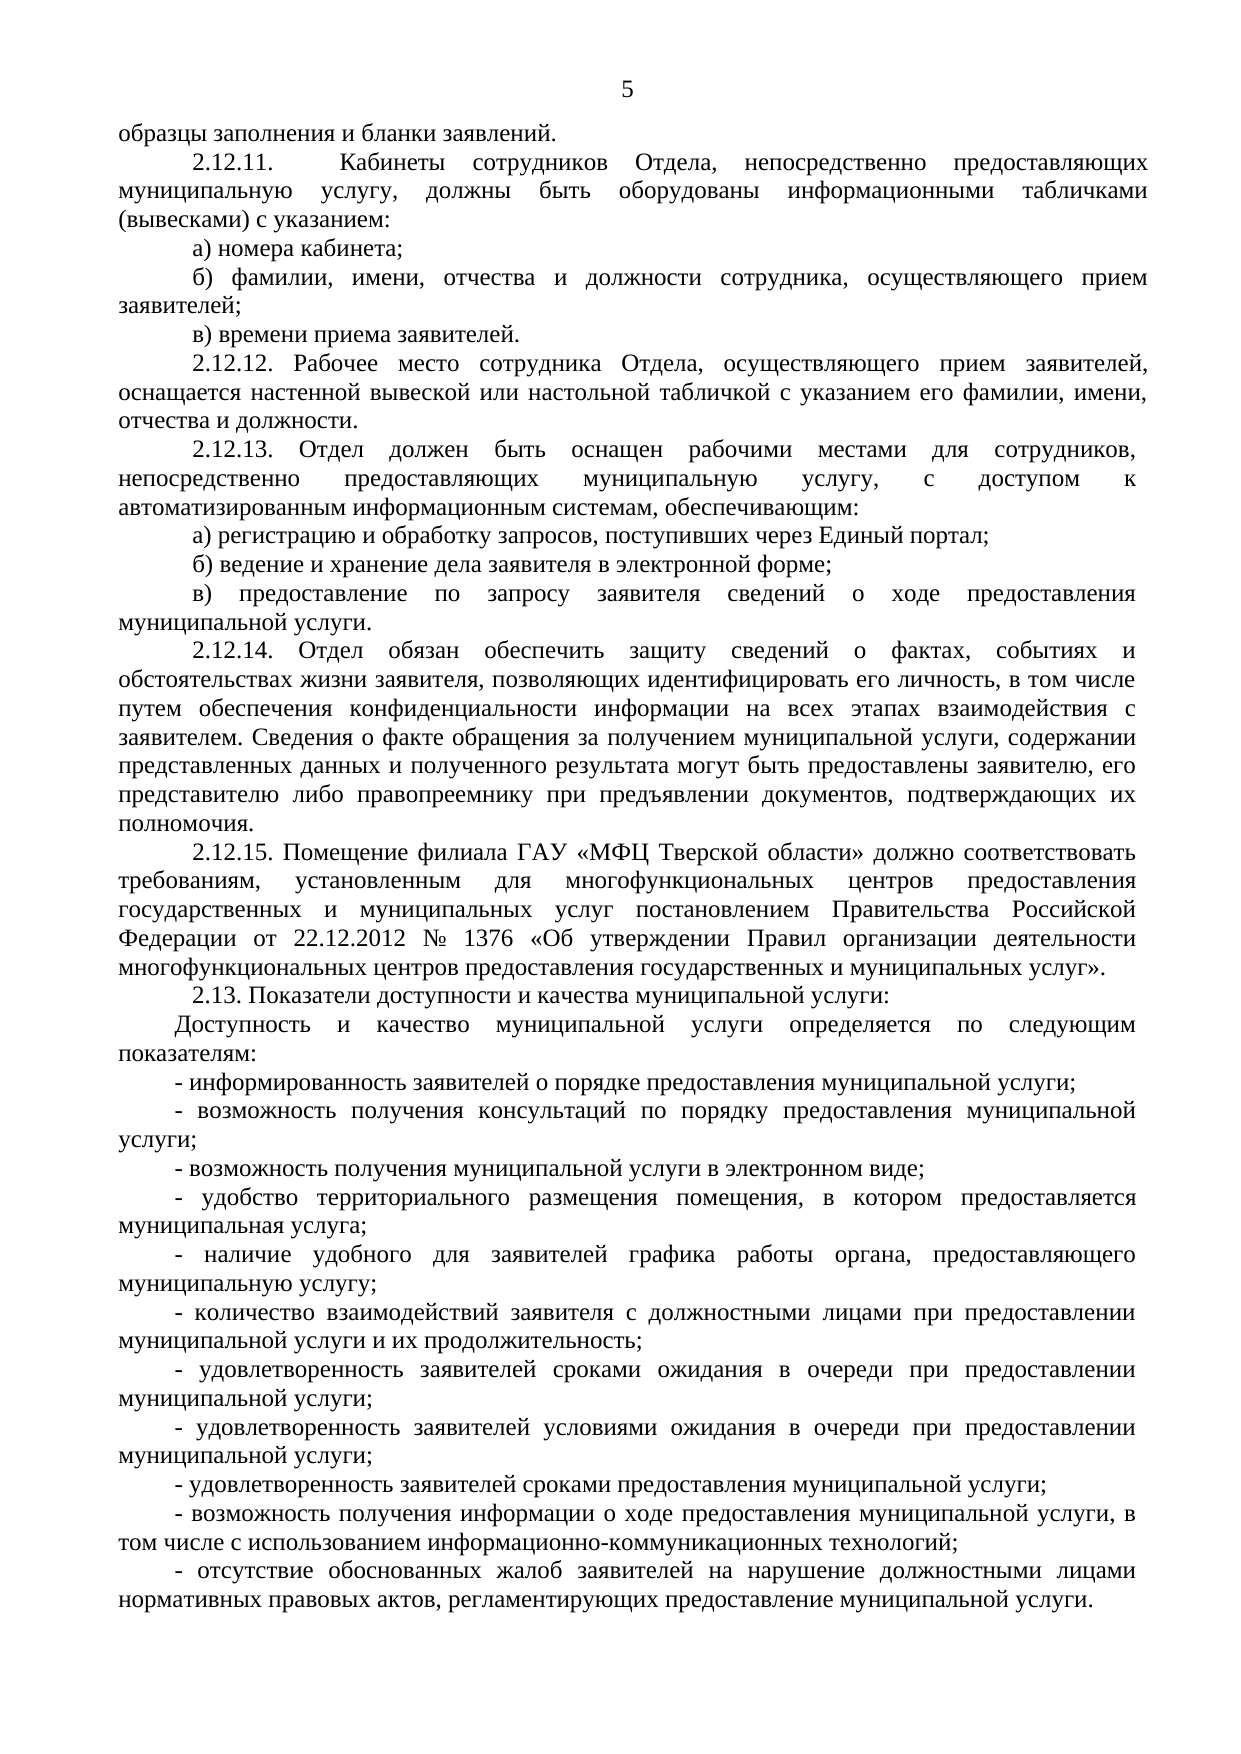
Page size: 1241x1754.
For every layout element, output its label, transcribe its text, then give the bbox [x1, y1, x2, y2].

text 2.13. Показатели доступности и качества муниципальной услуги: [118, 981, 1137, 1009]
text а) регистрацию и обработку запросов, поступивших через Единый портал; [118, 521, 1137, 549]
text 2.12.11. Кабинеты сотрудников Отдела, непосредственно предоставляющих муниципальную услугу, должны быть оборудованы информационными табличками (вывесками) с указанием: [118, 147, 1149, 233]
text - удобство территориального размещения помещения, в котором предоставляется муниципальная услуга; [118, 1182, 1137, 1239]
text - удовлетворенность заявителей сроками ожидания в очереди при предоставлении муниципальной услуги; [118, 1354, 1137, 1412]
text - количество взаимодействий заявителя с должностными лицами при предоставлении муниципальной услуги и их продолжительность; [118, 1297, 1137, 1354]
text - возможность получения информации о ходе предоставления муниципальной услуги, в том числе с использованием информационно-коммуникационных технологий; [118, 1498, 1137, 1556]
text - возможность получения муниципальной услуги в электронном виде; [118, 1153, 1137, 1182]
text в) предоставление по запросу заявителя сведений о ходе предоставления муниципальной услуги. [118, 578, 1137, 636]
text Доступность и качество муниципальной услуги определяется по следующим показателям: [118, 1009, 1137, 1067]
text 2.12.13. Отдел должен быть оснащен рабочими местами для сотрудников, непосредственно предоставляющих муниципальную услугу, с доступом к автоматизированным информационным системам, обеспечивающим: [118, 434, 1137, 521]
text 2.12.15. Помещение филиала ГАУ «МФЦ Тверской области» должно соответствовать требованиям, установленным для многофункциональных центров предоставления государственных и муниципальных услуг постановлением Правительства Российской Федерации от 22.12.2012 № 1376 «Об утверждении Правил организации деятельности многофункциональных центров предоставления государственных и муниципальных услуг». [118, 837, 1137, 981]
text - отсутствие обоснованных жалоб заявителей на нарушение должностными лицами нормативных правовых актов, регламентирующих предоставление муниципальной услуги. [118, 1556, 1137, 1613]
text - возможность получения консультаций по порядку предоставления муниципальной услуги; [118, 1096, 1137, 1153]
text - наличие удобного для заявителей графика работы органа, предоставляющего муниципальную услугу; [118, 1239, 1137, 1297]
text 2.12.14. Отдел обязан обеспечить защиту сведений о фактах, событиях и обстоятельствах жизни заявителя, позволяющих идентифицировать его личность, в том числе путем обеспечения конфиденциальности информации на всех этапах взаимодействия с заявителем. Сведения о факте обращения за получением муниципальной услуги, содержании представленных данных и полученного результата могут быть предоставлены заявителю, его представителю либо правопреемнику при предъявлении документов, подтверждающих их полномочия. [118, 636, 1137, 837]
text - удовлетворенность заявителей условиями ожидания в очереди при предоставлении муниципальной услуги; [118, 1412, 1137, 1469]
text в) времени приема заявителей. [118, 319, 1149, 348]
text - удовлетворенность заявителей сроками предоставления муниципальной услуги; [118, 1469, 1137, 1498]
text - информированность заявителей о порядке предоставления муниципальной услуги; [118, 1067, 1137, 1096]
text а) номера кабинета; [118, 233, 1149, 262]
text б) ведение и хранение дела заявителя в электронной форме; [118, 549, 1137, 578]
text 2.12.12. Рабочее место сотрудника Отдела, осуществляющего прием заявителей, оснащается настенной вывеской или настольной табличкой с указанием его фамилии, имени, отчества и должности. [118, 348, 1149, 434]
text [118, 118, 1137, 147]
text б) фамилии, имени, отчества и должности сотрудника, осуществляющего прием заявителей; [118, 262, 1149, 319]
